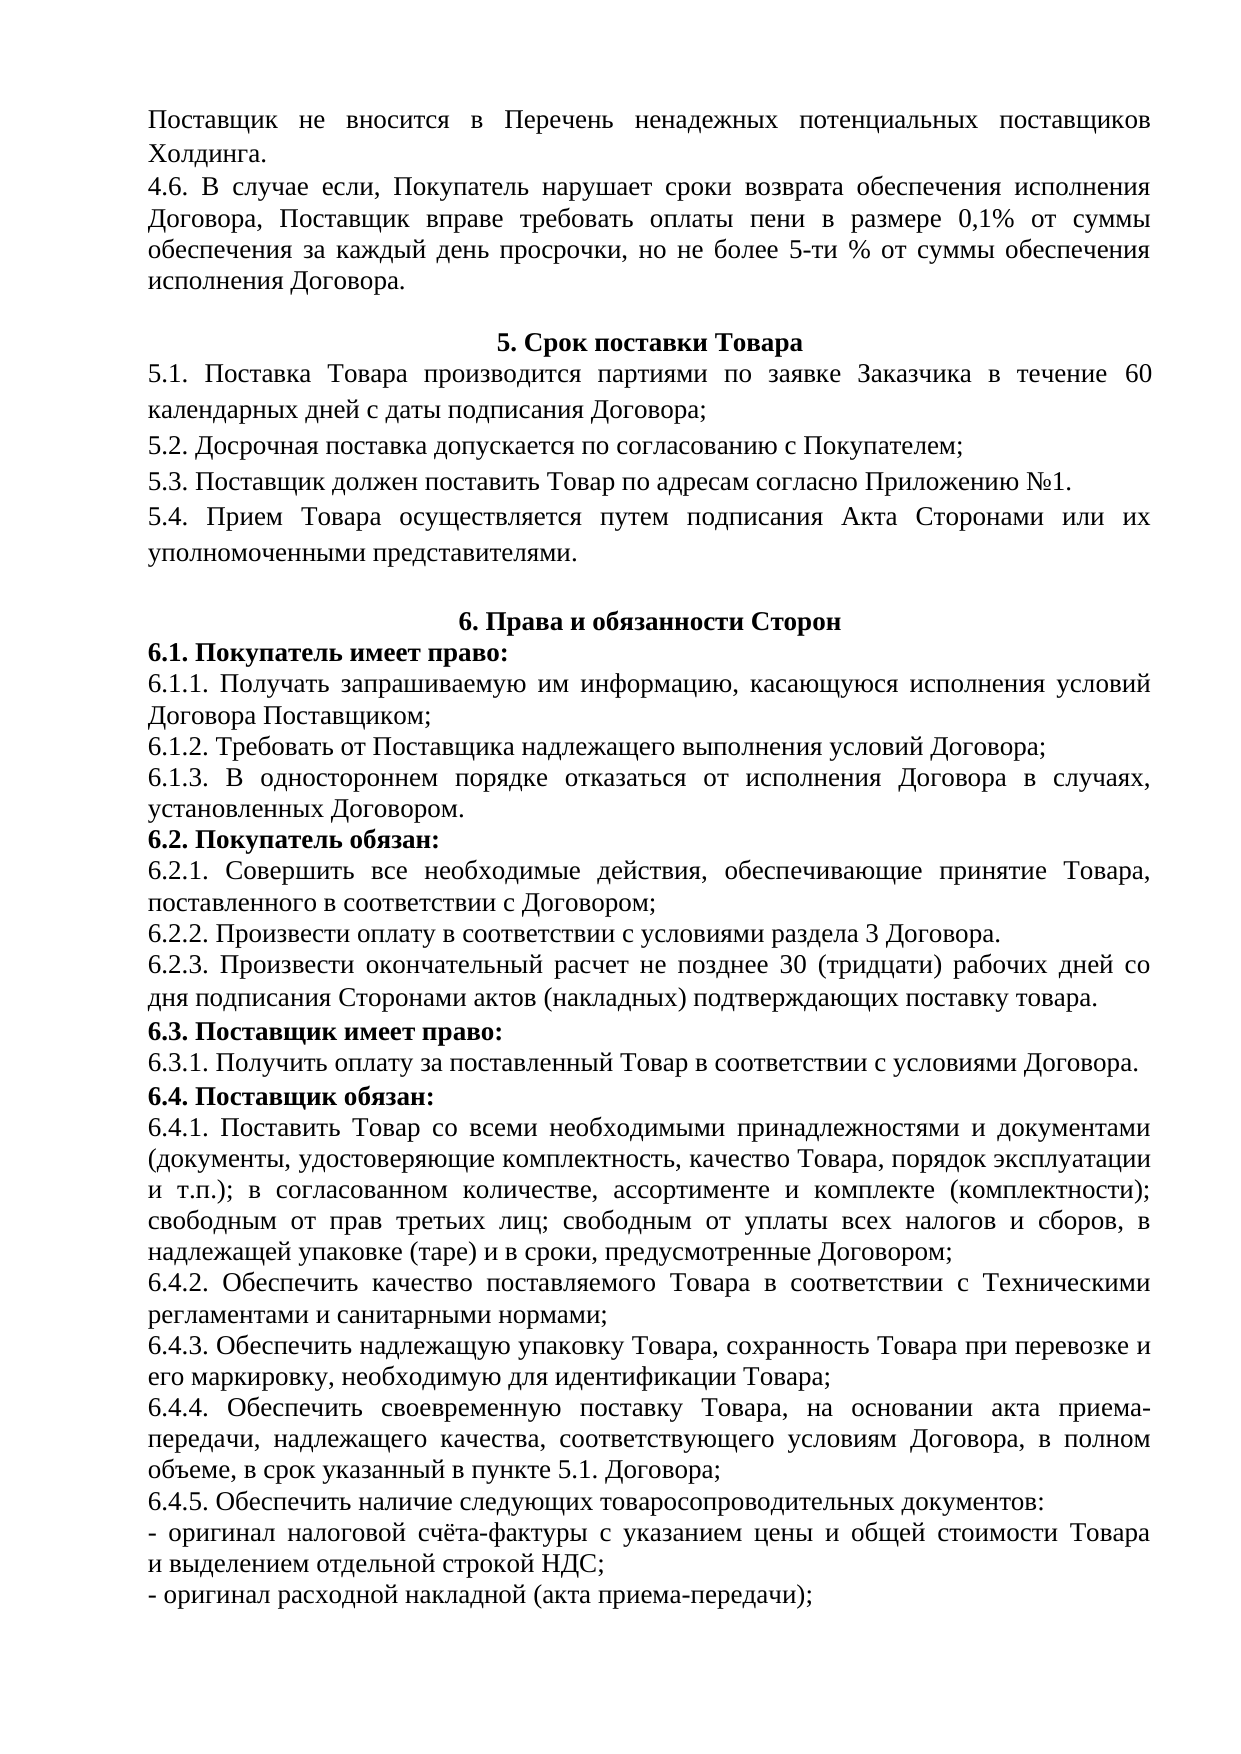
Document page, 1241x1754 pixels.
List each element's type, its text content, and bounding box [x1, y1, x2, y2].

text 6.2.3. Произвести окончательный расчет не позднее 30 (тридцати) рабочих дней со дня подписания Сторонами актов (накладных) подтверждающих поставку товара. [148, 948, 1152, 1013]
text 5.2. Досрочная поставка допускается по согласованию с Покупателем; [148, 429, 1152, 460]
text 6.3. Поставщик имеет право: [148, 1015, 1152, 1046]
text - оригинал налоговой счёта-фактуры с указанием цены и общей стоимости Товара и выделением отдельной строкой НДС; [148, 1516, 1152, 1578]
text 6.4.1. Поставить Товар со всеми необходимыми принадлежностями и документами (документы, удостоверяющие комплектность, качество Товара, порядок эксплуатации и т.п.); в согласованном количестве, ассортименте и комплекте (комплектности); свободным от прав третьих лиц; свободным от уплаты всех налогов и сборов, в надлежащей упаковке (таре) и в сроки, предусмотренные Договором; [148, 1111, 1152, 1267]
text 4.6. В случае если, Покупатель нарушает сроки возврата обеспечения исполнения Договора, Поставщик вправе требовать оплаты пени в размере 0,1% от суммы обеспечения за каждый день просрочки, но не более 5-ти % от суммы обеспечения исполнения Договора. [148, 171, 1152, 295]
text 6.2. Покупатель обязан: [148, 823, 1152, 854]
text 6.4.3. Обеспечить надлежащую упаковку Товара, сохранность Товара при перевозке и его маркировку, необходимую для идентификации Товара; [148, 1329, 1152, 1391]
text 6. Права и обязанности Сторон [148, 605, 1152, 636]
text 5.4. Прием Товара осуществляется путем подписания Акта Сторонами или их уполномоченными представителями. [148, 500, 1152, 567]
text 6.4.4. Обеспечить своевременную поставку Товара, на основании акта приема-передачи, надлежащего качества, соответствующего условиям Договора, в полном объеме, в срок указанный в пункте 5.1. Договора; [148, 1391, 1152, 1484]
text 6.4.5. Обеспечить наличие следующих товаросопроводительных документов: [148, 1484, 1152, 1516]
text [148, 103, 1152, 168]
text 5.3. Поставщик должен поставить Товар по адресам согласно Приложению №1. [148, 464, 1152, 496]
text 6.4. Поставщик обязан: [148, 1080, 1152, 1111]
text 6.1. Покупатель имеет право: [148, 636, 1152, 668]
text 6.1.1. Получать запрашиваемую им информацию, касающуюся исполнения условий Договора Поставщиком; [148, 668, 1152, 730]
text 5.1. Поставка Товара производится партиями по заявке Заказчика в течение 60 календарных дней с даты подписания Договора; [148, 357, 1152, 424]
text - оригинал расходной накладной (акта приема-передачи); [148, 1578, 1152, 1609]
text 6.1.3. В одностороннем порядке отказаться от исполнения Договора в случаях, установленных Договором. [148, 761, 1152, 823]
text 6.4.2. Обеспечить качество поставляемого Товара в соответствии с Техническими регламентами и санитарными нормами; [148, 1267, 1152, 1329]
text 5. Срок поставки Товара [148, 326, 1152, 357]
text 6.2.1. Совершить все необходимые действия, обеспечивающие принятие Товара, поставленного в соответствии с Договором; [148, 854, 1152, 917]
text 6.3.1. Получить оплату за поставленный Товар в соответствии с условиями Договора. [148, 1046, 1152, 1077]
text 6.2.2. Произвести оплату в соответствии с условиями раздела 3 Договора. [148, 917, 1152, 948]
text 6.1.2. Требовать от Поставщика надлежащего выполнения условий Договора; [148, 730, 1152, 761]
